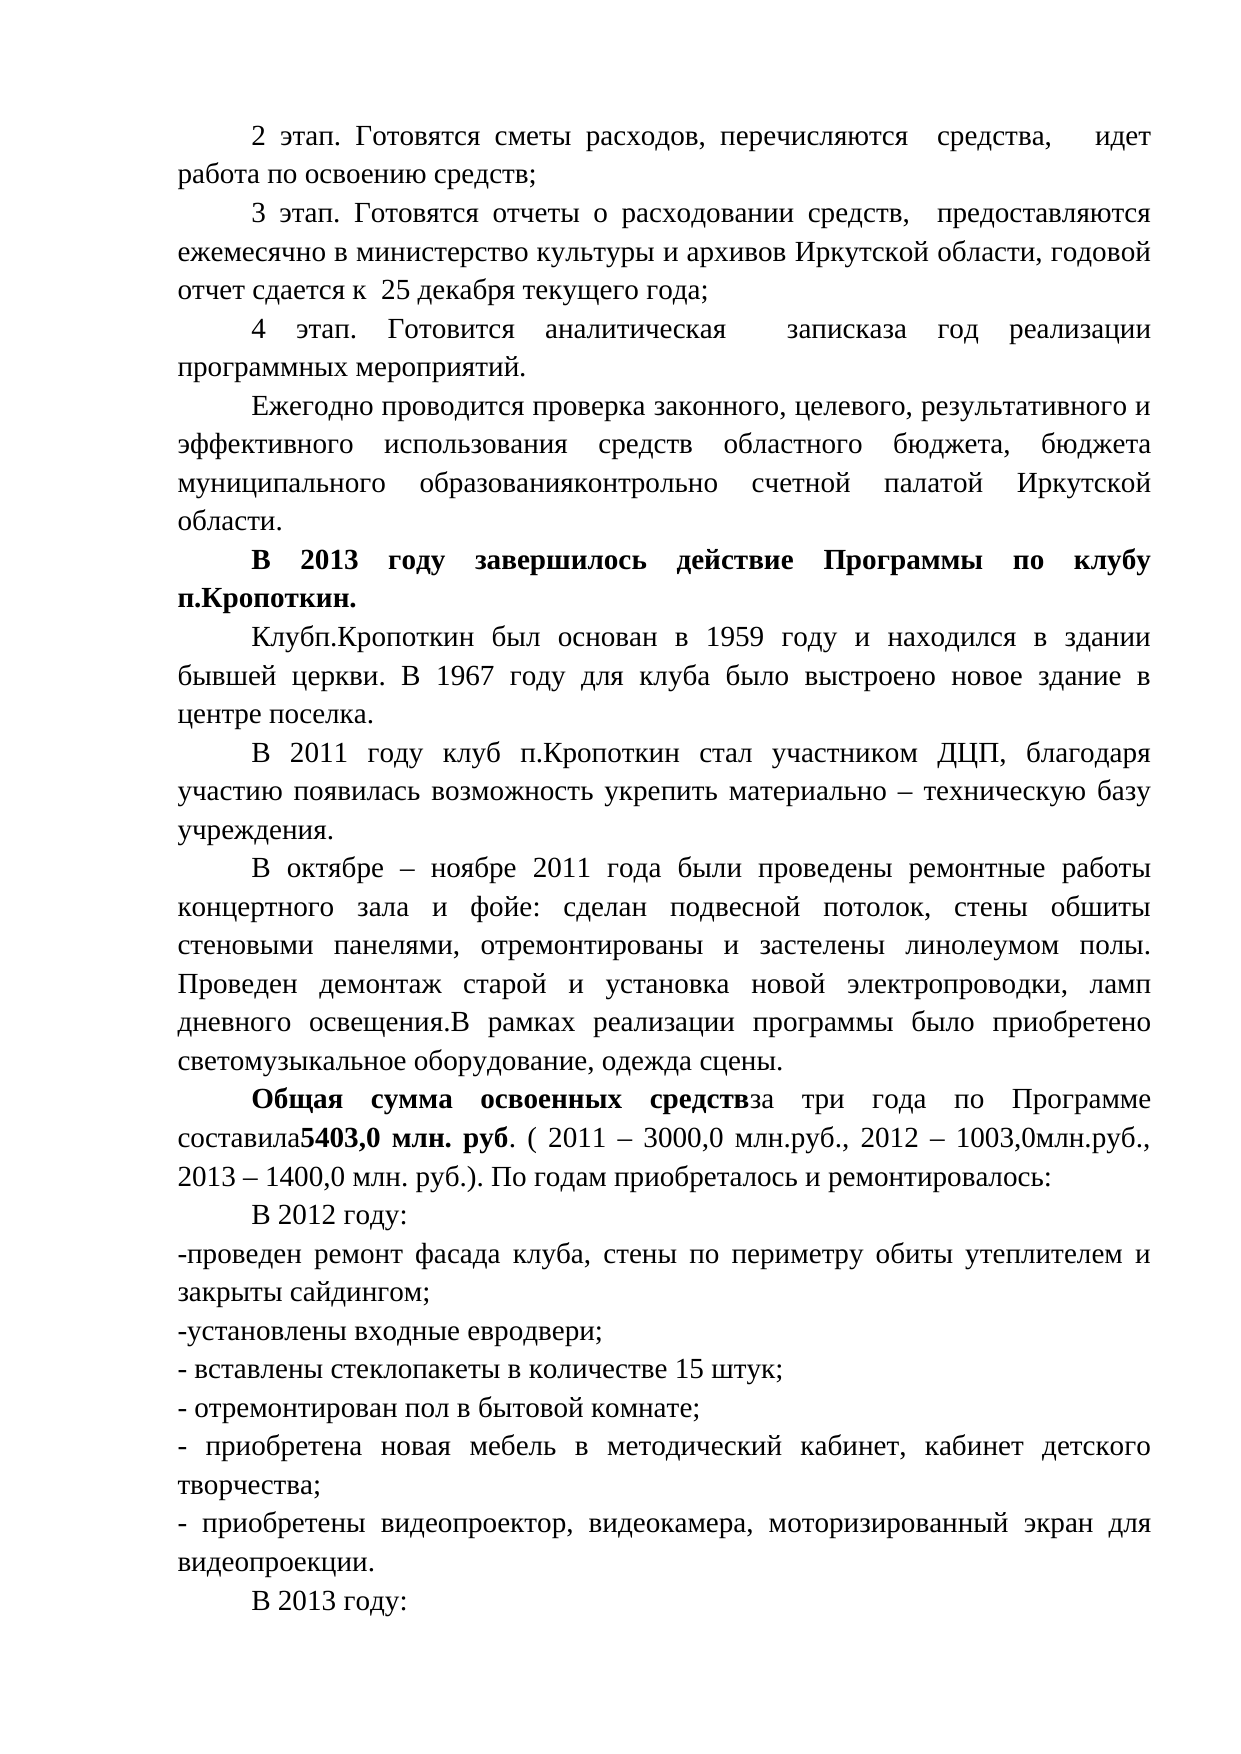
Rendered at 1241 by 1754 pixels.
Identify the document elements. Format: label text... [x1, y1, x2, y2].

text В 2011 году клуб п.Кропоткин стал участником ДЦП, благодаря участию появилась возможность укрепить материально – техническую базу учреждения. [177, 735, 1152, 845]
text - вставлены стеклопакеты в количестве 15 штук; [177, 1351, 1152, 1385]
text - отремонтирован пол в бытовой комнате; [177, 1390, 1152, 1423]
text -установлены входные евродвери; [177, 1313, 1152, 1346]
text В 2012 году: [177, 1197, 1152, 1231]
text Общая сумма освоенных средствза три года по Программе составила5403,0 млн. руб. ( 2011 – 3000,0 млн.руб., 2012 – 1003,0млн.руб., 2013 – 1400,0 млн. руб.). По годам приобреталось и ремонтировалось: [177, 1082, 1152, 1192]
text В октябре – ноябре 2011 года были проведены ремонтные работы концертного зала и фойе: сделан подвесной потолок, стены обшиты стеновыми панелями, отремонтированы и застелены линолеумом полы. Проведен демонтаж старой и установка новой электропроводки, ламп дневного освещения.В рамках реализации программы было приобретено светомузыкальное оборудование, одежда сцены. [177, 850, 1152, 1077]
text В 2013 году завершилось действие Программы по клубу п.Кропоткин. [177, 542, 1152, 614]
text - приобретены видеопроектор, видеокамера, моторизированный экран для видеопроекции. [177, 1506, 1152, 1578]
text -проведен ремонт фасада клуба, стены по периметру обиты утеплителем и закрыты сайдингом; [177, 1236, 1152, 1308]
text - приобретена новая мебель в методический кабинет, кабинет детского творчества; [177, 1428, 1152, 1501]
text 4 этап. Готовится аналитическая записказа год реализации программных мероприятий. [177, 311, 1152, 383]
text 3 этап. Готовятся отчеты о расходовании средств, предоставляются ежемесячно в министерство культуры и архивов Иркутской области, годовой отчет сдается к 25 декабря текущего года; [177, 195, 1152, 306]
text Ежегодно проводится проверка законного, целевого, результативного и эффективного использования средств областного бюджета, бюджета муниципального образованияконтрольно счетной палатой Иркутской области. [177, 388, 1152, 537]
text В 2013 году: [177, 1583, 1152, 1616]
text 2 этап. Готовятся сметы расходов, перечисляются средства, идет работа по освоению средств; [177, 118, 1152, 190]
text Клубп.Кропоткин был основан в 1959 году и находился в здании бывшей церкви. В 1967 году для клуба было выстроено новое здание в центре поселка. [177, 619, 1152, 730]
